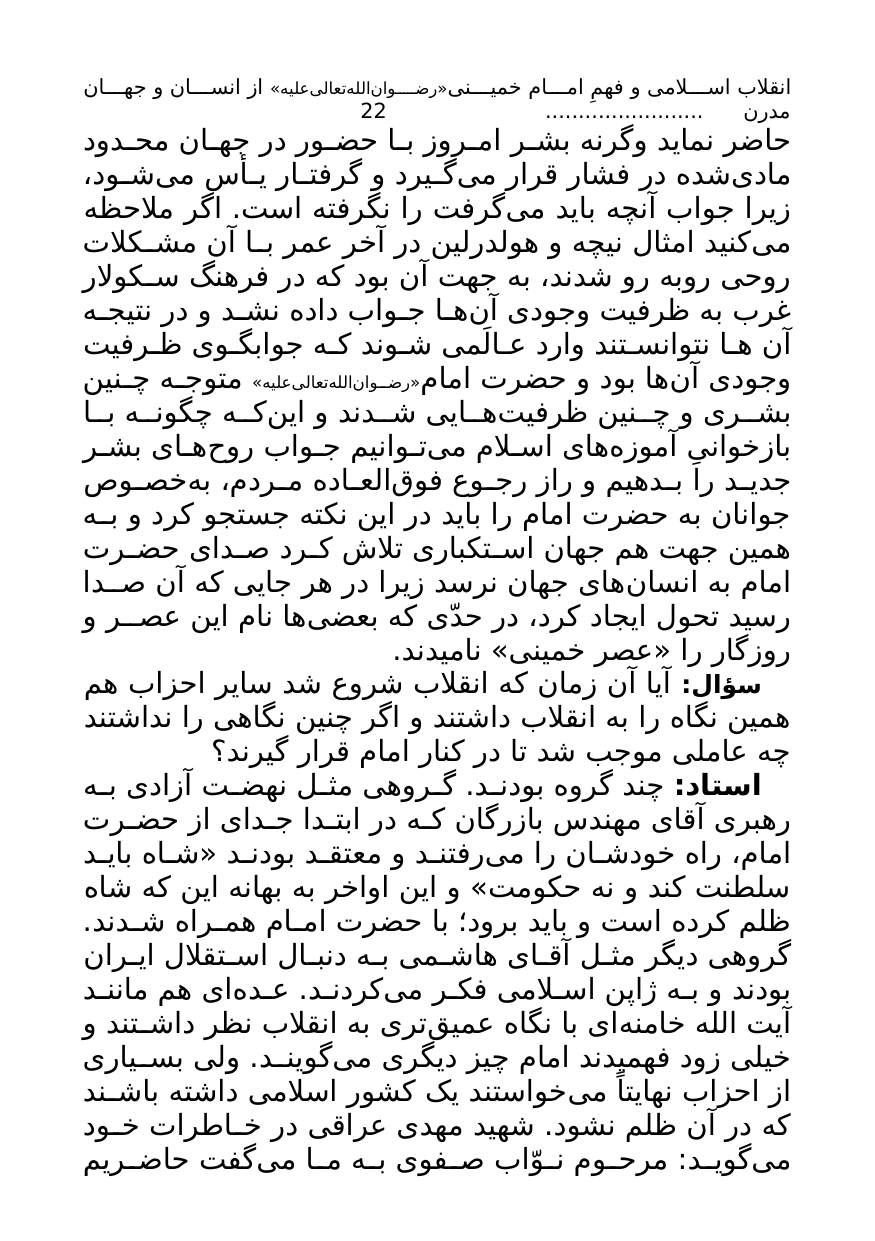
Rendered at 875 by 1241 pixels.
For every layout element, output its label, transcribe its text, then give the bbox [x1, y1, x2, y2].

text سؤال: آیا آن زمان که انقلاب شروع شد سایر احزاب هم همین نگاه را به انقلاب داشتند و اگر چنین نگاهی را نداشتند چه عاملی موجب شد تا در کنار امام قرار گیرند؟ [83, 667, 791, 769]
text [83, 769, 791, 1176]
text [83, 123, 791, 667]
